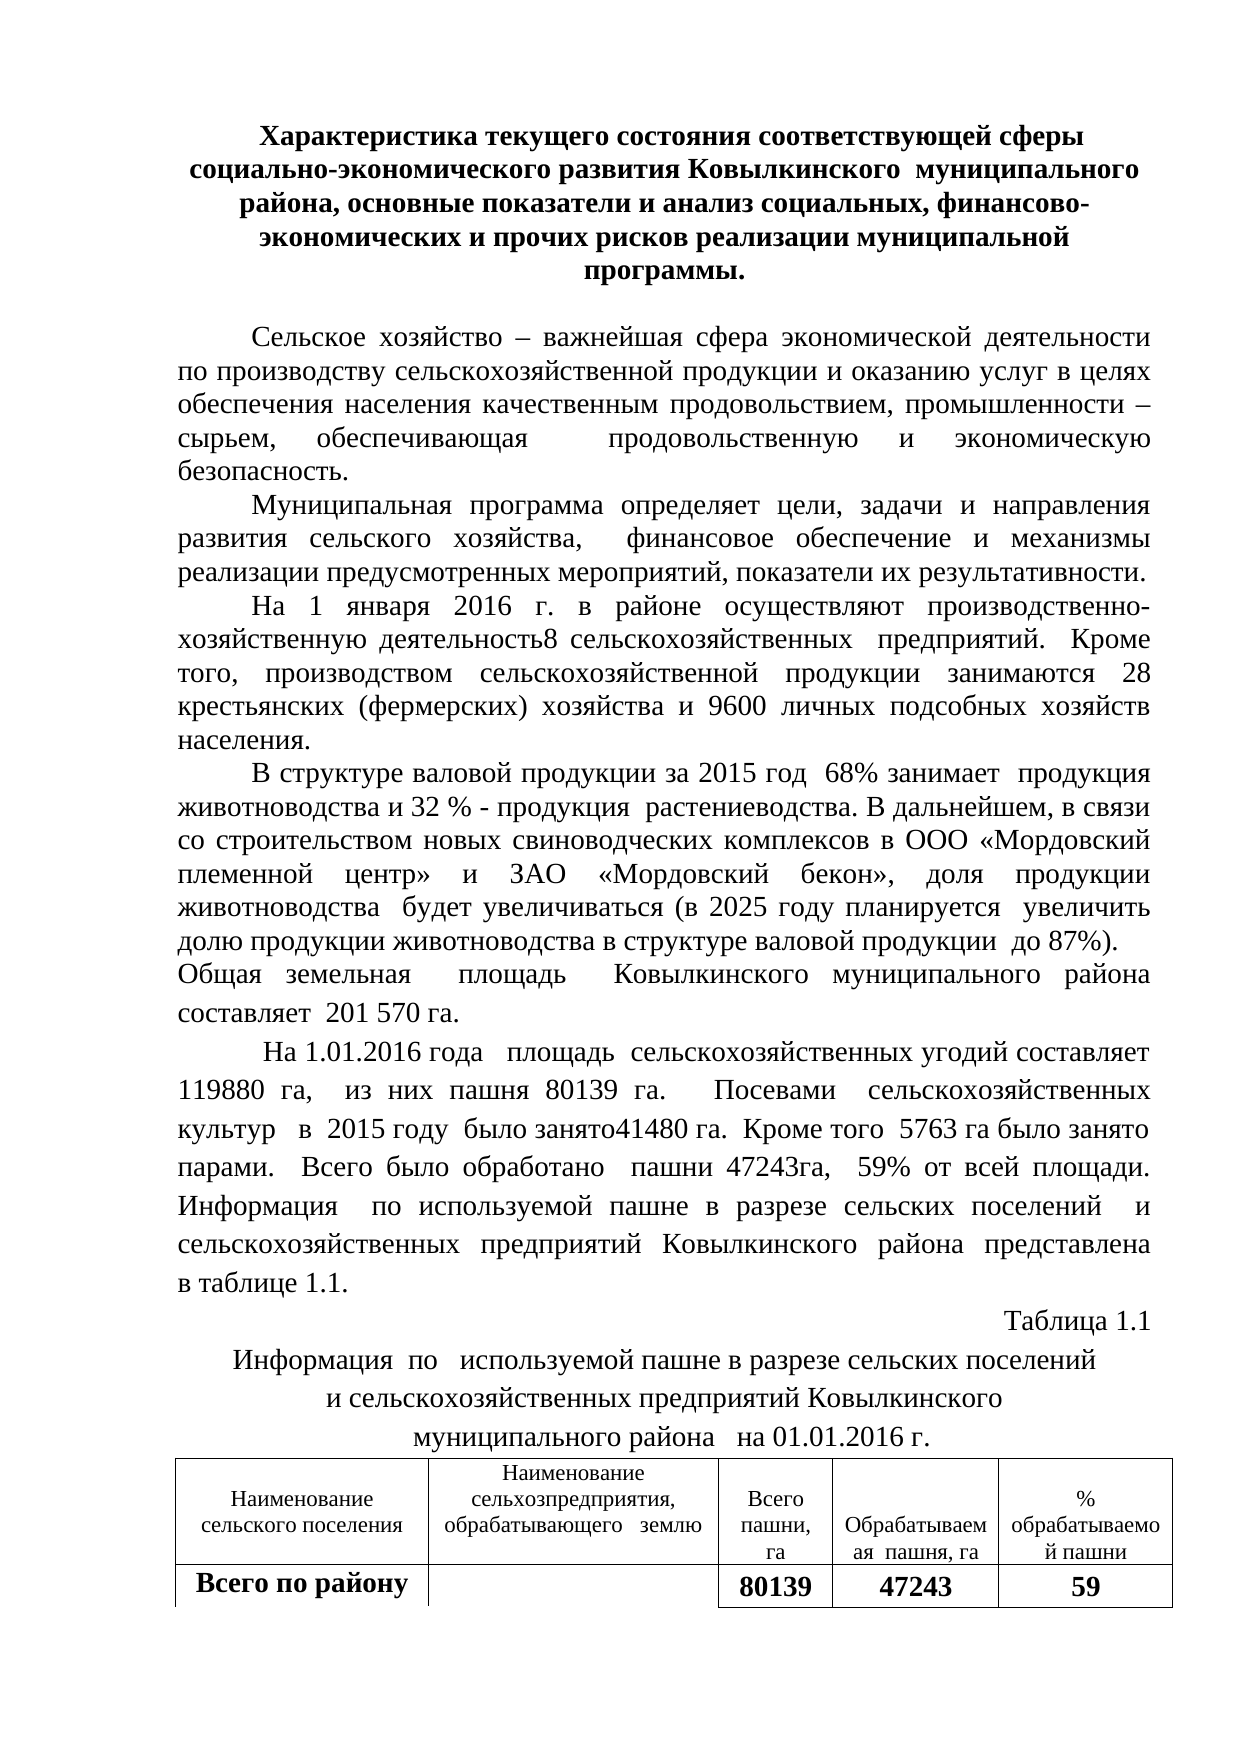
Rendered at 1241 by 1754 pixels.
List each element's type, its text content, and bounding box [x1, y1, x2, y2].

table_cell [428, 1565, 718, 1607]
text Характеристика текущего состояния соответствующей сферы социально-экономического развития Ковылкинского муниципального района, основные показатели и анализ социальных, финансово-экономических и прочих рисков реализации муниципальной программы. [177, 118, 1152, 286]
text Информация по используемой пашне в разрезе сельских поселений и сельскохозяйственных предприятий Ковылкинского [177, 1342, 1152, 1414]
text Муниципальная программа определяет цели, задачи и направления развития сельского хозяйства, финансовое обеспечение и механизмы реализации предусмотренных мероприятий, показатели их результативности. [177, 487, 1152, 588]
table_header Наименование сельского поселения [176, 1459, 428, 1564]
table_header Всего пашни, га [719, 1459, 832, 1564]
text В структуре валовой продукции за 2015 год 68% занимает продукция животноводства и 32 % - продукция растениеводства. В дальнейшем, в связи со строительством новых свиноводческих комплексов в ООО «Мордовский племенной центр» и ЗАО «Мордовский бекон», доля продукции животноводства будет увеличиваться (в 2025 году планируется увеличить долю продукции животноводства в структуре валовой продукции до 87%). [177, 755, 1152, 957]
text муниципального района на 01.01.2016 г. [177, 1419, 1152, 1453]
text Таблица 1.1 [177, 1303, 1152, 1337]
table_header % обрабатываемой пашни [999, 1459, 1172, 1564]
table_cell 47243 [833, 1565, 998, 1607]
text На 1.01.2016 года площадь сельскохозяйственных угодий составляет 119880 га, из них пашня 80139 га. Посевами сельскохозяйственных культур в 2015 году было занято41480 га. Кроме того 5763 га было занято парами. Всего было обработано пашни 47243га, 59% от всей площади. Информация по используемой пашне в разрезе сельских поселений и сельскохозяйственных предприятий Ковылкинского района представлена в таблице 1.1. [177, 1034, 1152, 1298]
text Сельское хозяйство – важнейшая сфера экономической деятельности по производству сельскохозяйственной продукции и оказанию услуг в целях обеспечения населения качественным продовольствием, промышленности –сырьем, обеспечивающая продовольственную и экономическую безопасность. [177, 319, 1152, 487]
text На 1 января 2016 г. в районе осуществляют производственно-хозяйственную деятельность8 сельскохозяйственных предприятий. Кроме того, производством сельскохозяйственной продукции занимаются 28 крестьянских (фермерских) хозяйства и 9600 личных подсобных хозяйств населения. [177, 588, 1152, 755]
table_header Наименование сельхозпредприятия, обрабатывающего землю [429, 1459, 718, 1564]
text Общая земельная площадь Ковылкинского муниципального района составляет 201 570 га. [177, 957, 1152, 1029]
table_cell Всего по району [176, 1565, 428, 1607]
table_cell 59 [999, 1565, 1172, 1607]
table_header Обрабатываемая пашня, га [833, 1459, 998, 1564]
table_cell 80139 [719, 1565, 832, 1607]
